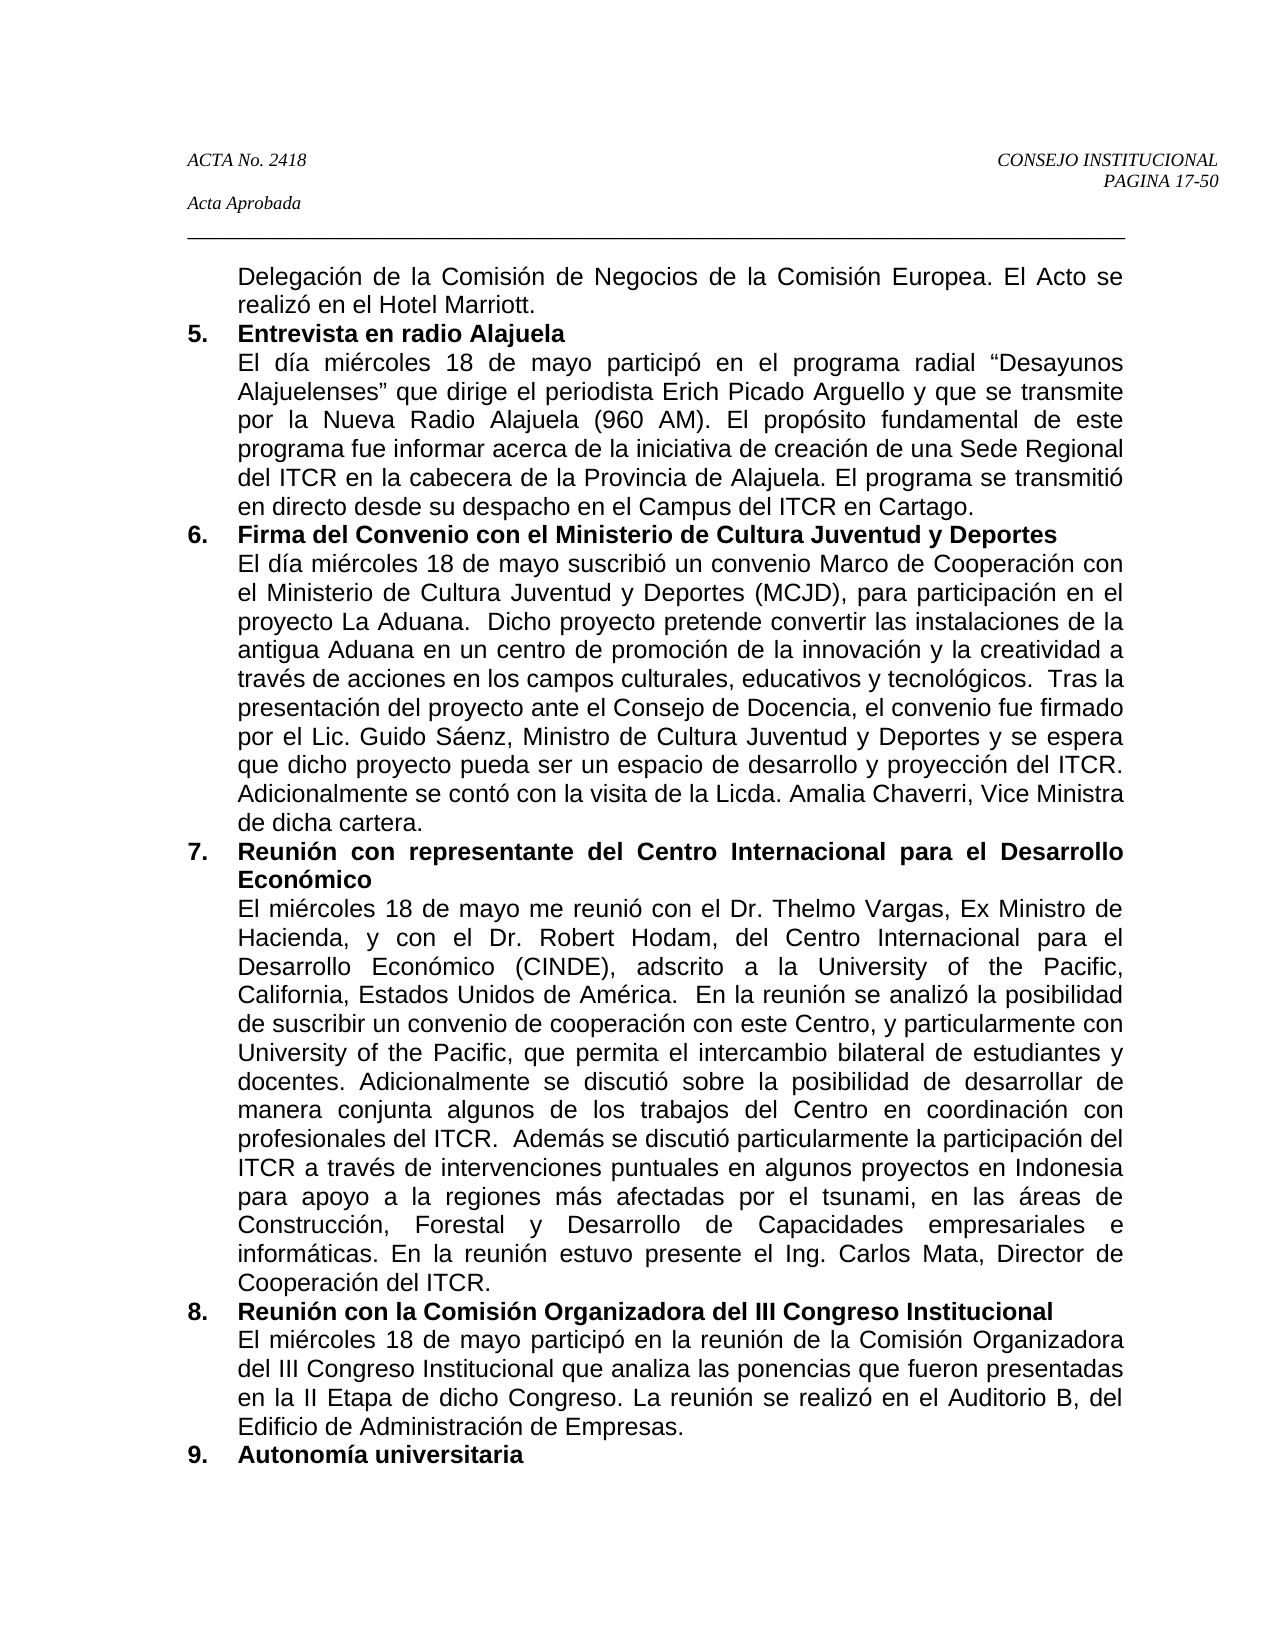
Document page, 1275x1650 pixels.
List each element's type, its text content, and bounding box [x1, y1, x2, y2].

text 9. Autonomía universitaria [187, 1440, 1125, 1469]
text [237, 261, 1125, 319]
text El miércoles 18 de mayo participó en la reunión de la Comisión Organizadora del III Congreso Institucional que analiza las ponencias que fueron presentadas en la II Etapa de dicho Congreso. La reunión se realizó en el Auditorio B, del Edificio de Administración de Empresas. [237, 1325, 1125, 1440]
text 5. Entrevista en radio Alajuela [187, 319, 1125, 348]
text El día miércoles 18 de mayo participó en el programa radial “Desayunos Alajuelenses” que dirige el periodista Erich Picado Arguello y que se transmite por la Nueva Radio Alajuela (960 AM). El propósito fundamental de este programa fue informar acerca de la iniciativa de creación de una Sede Regional del ITCR en la cabecera de la Provincia de Alajuela. El programa se transmitió en directo desde su despacho en el Campus del ITCR en Cartago. [237, 348, 1125, 520]
text El día miércoles 18 de mayo suscribió un convenio Marco de Cooperación con el Ministerio de Cultura Juventud y Deportes (MCJD), para participación en el proyecto La Aduana. Dicho proyecto pretende convertir las instalaciones de la antigua Aduana en un centro de promoción de la innovación y la creatividad a través de acciones en los campos culturales, educativos y tecnológicos. Tras la presentación del proyecto ante el Consejo de Docencia, el convenio fue firmado por el Lic. Guido Sáenz, Ministro de Cultura Juventud y Deportes y se espera que dicho proyecto pueda ser un espacio de desarrollo y proyección del ITCR. Adicionalmente se contó con la visita de la Licda. Amalia Chaverri, Vice Ministra de dicha cartera. [237, 549, 1125, 836]
text 7. Reunión con representante del Centro Internacional para el Desarrollo Económico [187, 836, 1125, 894]
text 6. Firma del Convenio con el Ministerio de Cultura Juventud y Deportes [187, 520, 1125, 549]
text El miércoles 18 de mayo me reunió con el Dr. Thelmo Vargas, Ex Ministro de Hacienda, y con el Dr. Robert Hodam, del Centro Internacional para el Desarrollo Económico (CINDE), adscrito a la University of the Pacific, California, Estados Unidos de América. En la reunión se analizó la posibilidad de suscribir un convenio de cooperación con este Centro, y particularmente con University of the Pacific, que permita el intercambio bilateral de estudiantes y docentes. Adicionalmente se discutió sobre la posibilidad de desarrollar de manera conjunta algunos de los trabajos del Centro en coordinación con profesionales del ITCR. Además se discutió particularmente la participación del ITCR a través de intervenciones puntuales en algunos proyectos en Indonesia para apoyo a la regiones más afectadas por el tsunami, en las áreas de Construcción, Forestal y Desarrollo de Capacidades empresariales e informáticas. En la reunión estuvo presente el Ing. Carlos Mata, Director de Cooperación del ITCR. [237, 894, 1125, 1296]
text 8. Reunión con la Comisión Organizadora del III Congreso Institucional [187, 1296, 1125, 1325]
